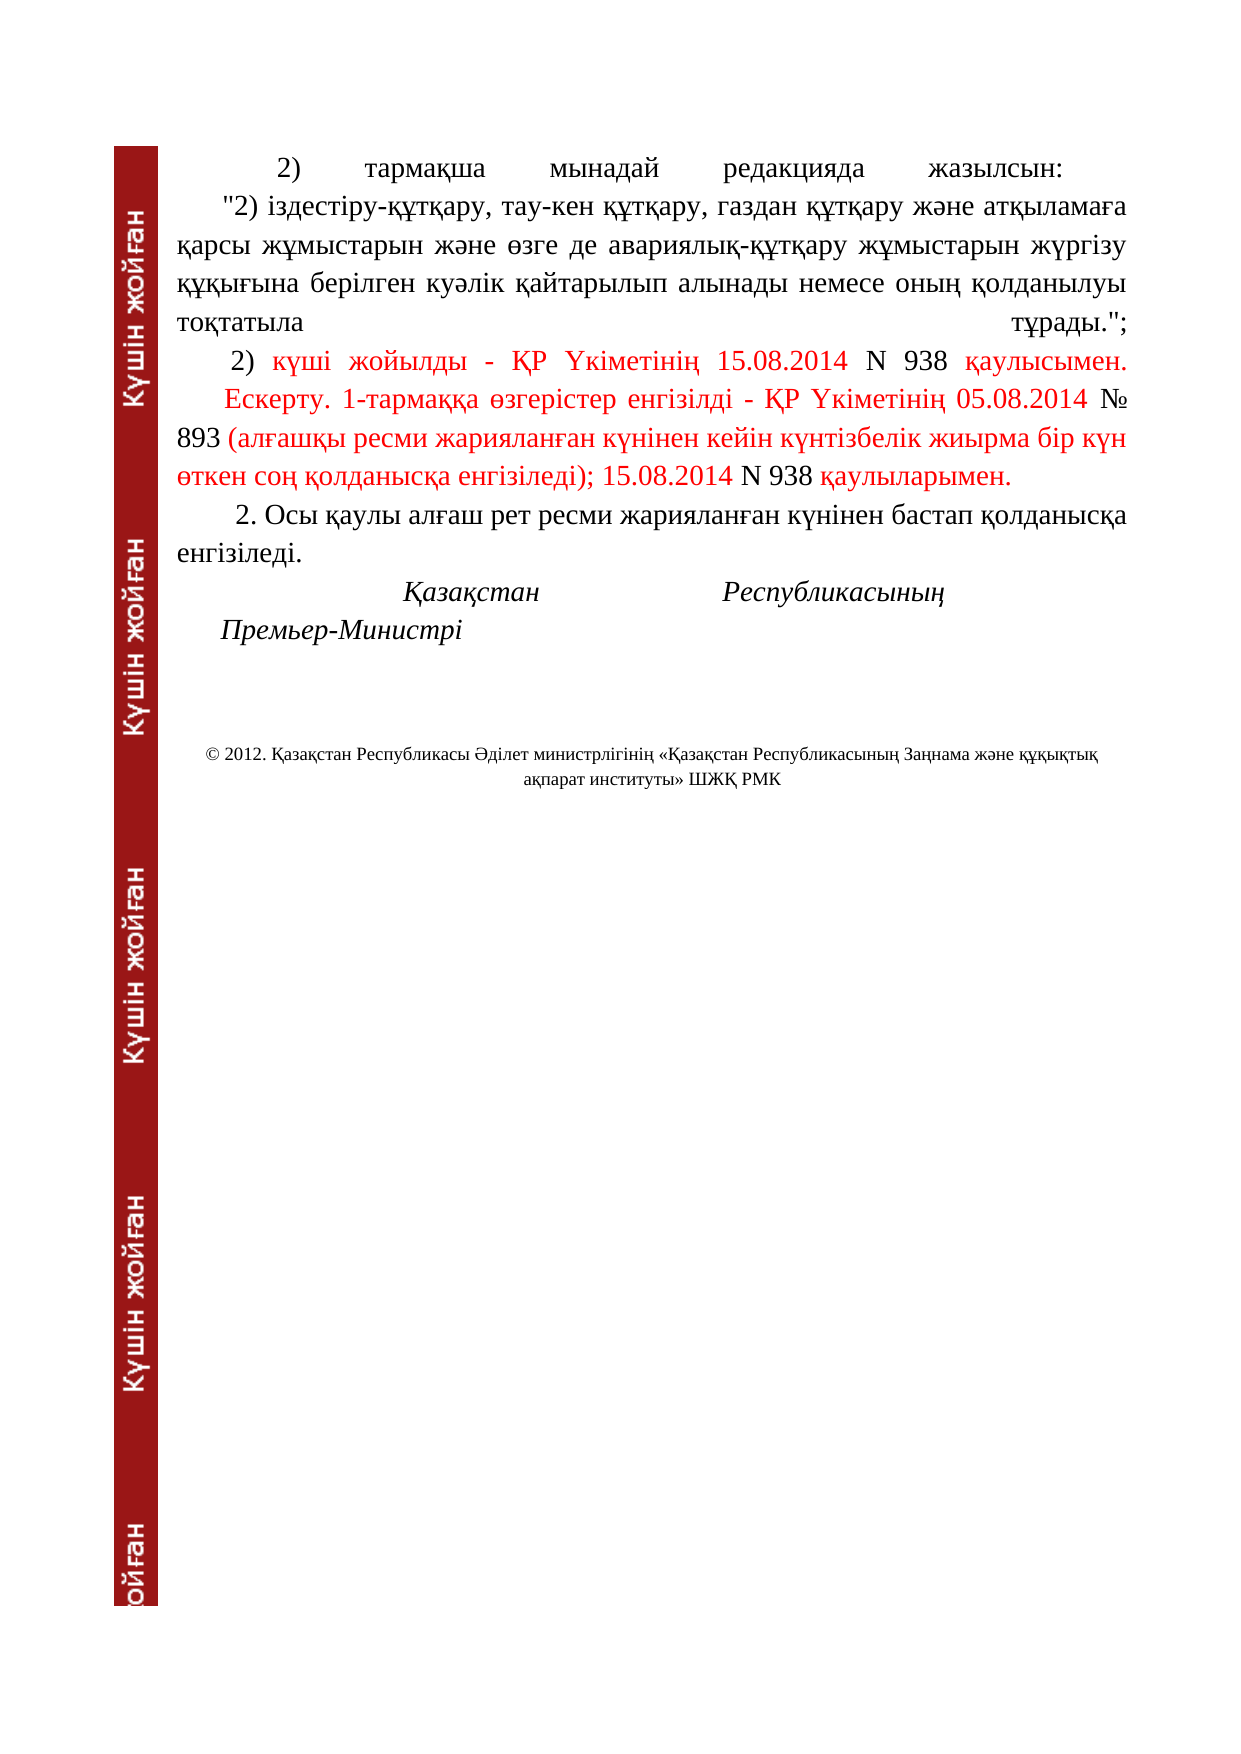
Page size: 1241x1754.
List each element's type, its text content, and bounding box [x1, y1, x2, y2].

picture [114, 146, 158, 150]
picture [114, 569, 158, 574]
picture [114, 646, 158, 743]
picture [114, 789, 158, 1606]
text 2. Осы қаулы алғаш рет ресми жарияланған күнінен бастап қолданысқа енгізіледі. [112, 497, 1128, 569]
picture [114, 492, 158, 497]
text © 2012. Қазақстан Республикасы Әділет министрлігінің «Қазақстан Республикасының Заңнама және құқықтық ақпарат институты» ШЖҚ РМК [112, 743, 1128, 789]
text Қазақстан Республикасының Премьер-Министрі [112, 574, 1128, 646]
